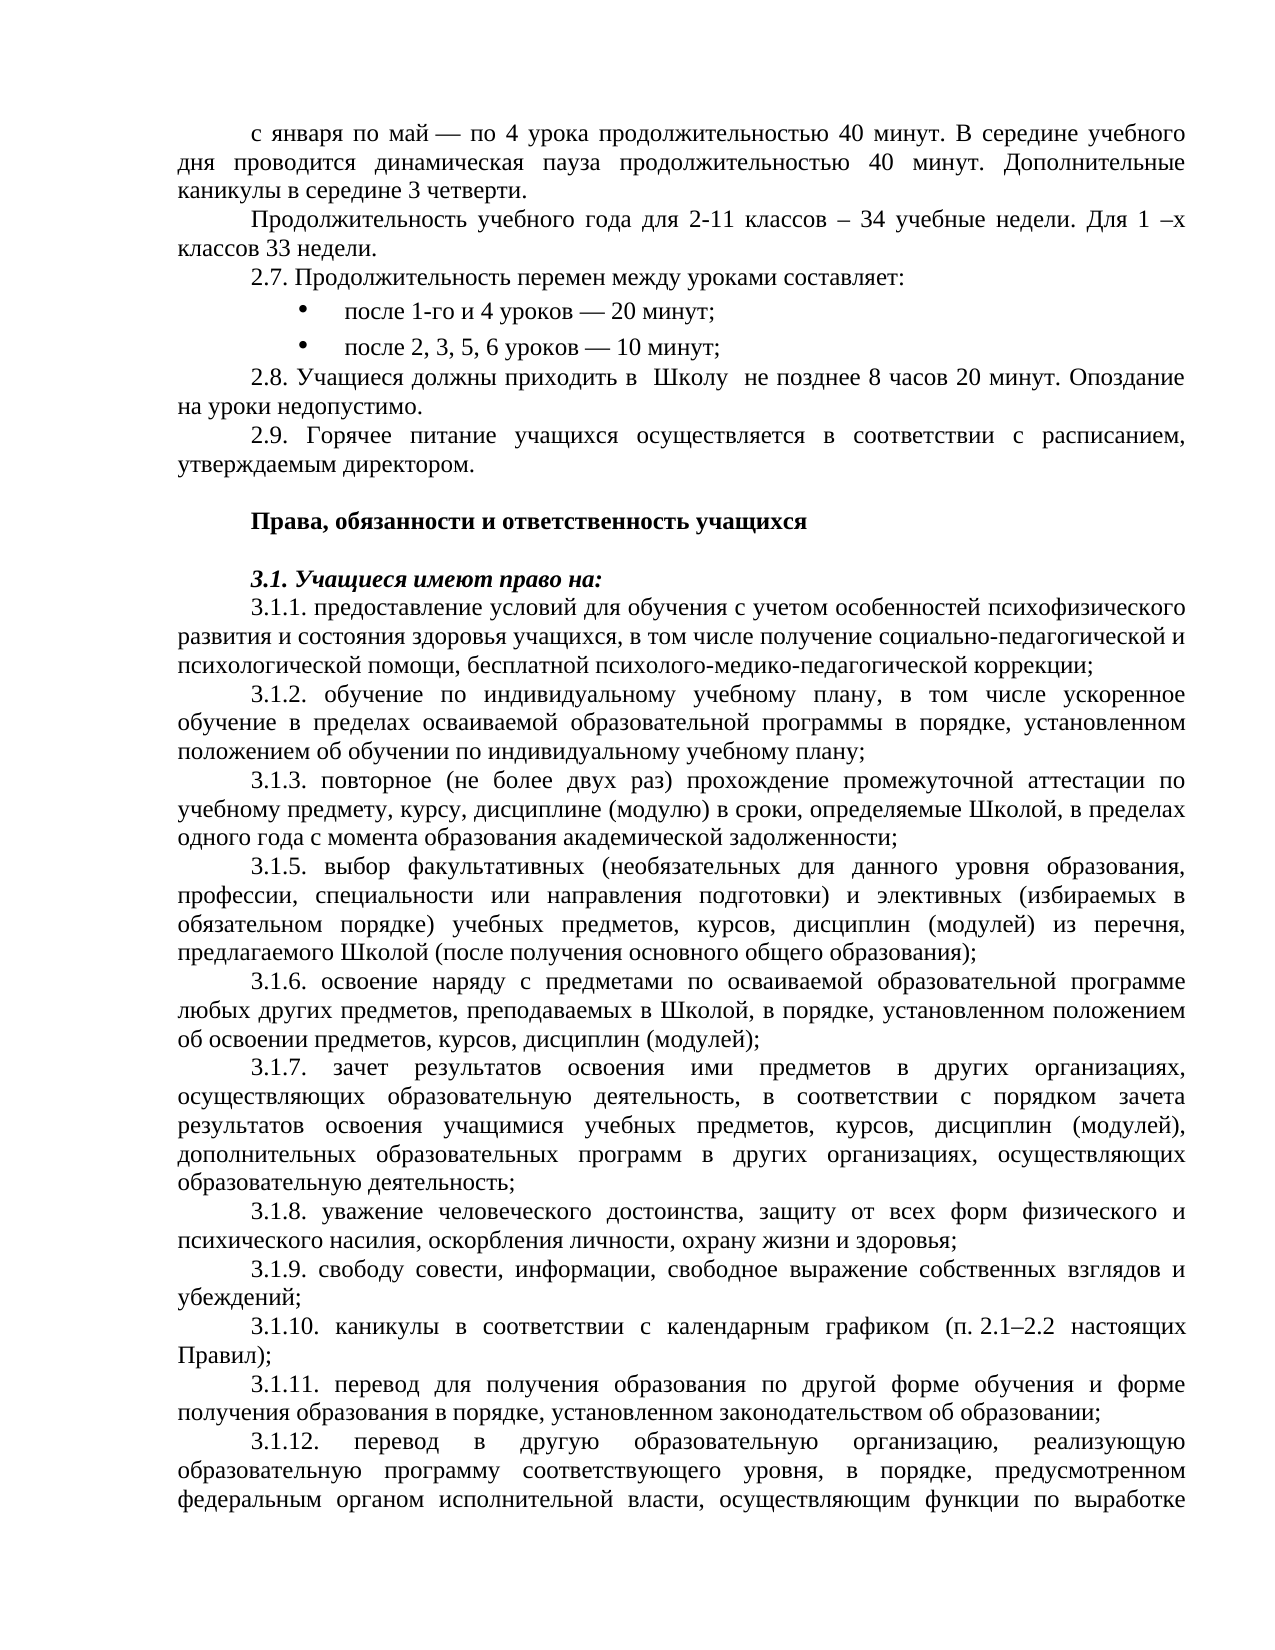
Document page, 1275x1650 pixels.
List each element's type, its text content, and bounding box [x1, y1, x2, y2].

text 3.1.9. свободу совести, информации, свободное выражение собственных взглядов и убеждений; [177, 1254, 1186, 1311]
text 3.1.10. каникулы в соответствии с календарным графиком (п. 2.1–2.2 настоящих Правил); [177, 1311, 1186, 1369]
list после 1-го и 4 уроков — 20 минут; [297, 291, 1186, 327]
text 3.1. Учащиеся имеют право на: [177, 564, 1186, 592]
text с января по май — по 4 урока продолжительностью 40 минут. В середине учебного дня проводится динамическая пауза продолжительностью 40 минут. Дополнительные каникулы в середине 3 четверти. [177, 118, 1186, 204]
text 3.1.3. повторное (не более двух раз) прохождение промежуточной аттестации по учебному предмету, курсу, дисциплине (модулю) в сроки, определяемые Школой, в пределах одного года с момента образования академической задолженности; [177, 765, 1186, 851]
list после 2, 3, 5, 6 уроков — 10 минут; [297, 327, 1186, 362]
text 2.8. Учащиеся должны приходить в Школу не позднее 8 часов 20 минут. Опоздание на уроки недопустимо. [177, 362, 1186, 420]
text 3.1.8. уважение человеческого достоинства, защиту от всех форм физического и психического насилия, оскорбления личности, охрану жизни и здоровья; [177, 1196, 1186, 1254]
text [177, 1426, 1186, 1512]
text 3.1.2. обучение по индивидуальному учебному плану, в том числе ускоренное обучение в пределах осваиваемой образовательной программы в порядке, установленном положением об обучении по индивидуальному учебному плану; [177, 679, 1186, 765]
text 2.7. Продолжительность перемен между уроками составляет: [177, 262, 1186, 291]
text 3.1.6. освоение наряду с предметами по осваиваемой образовательной программе любых других предметов, преподаваемых в Школой, в порядке, установленном положением об освоении предметов, курсов, дисциплин (модулей); [177, 966, 1186, 1052]
text 3.1.1. предоставление условий для обучения с учетом особенностей психофизического развития и состояния здоровья учащихся, в том числе получение социально-педагогической и психологической помощи, бесплатной психолого-медико-педагогической коррекции; [177, 592, 1186, 679]
text 2.9. Горячее питание учащихся осуществляется в соответствии с расписанием, утверждаемым директором. [177, 420, 1186, 477]
text 3.1.11. перевод для получения образования по другой форме обучения и форме получения образования в порядке, установленном законодательством об образовании; [177, 1369, 1186, 1426]
text Права, обязанности и ответственность учащихся [177, 506, 1186, 535]
text Продолжительность учебного года для 2-11 классов – 34 учебные недели. Для 1 –х классов 33 недели. [177, 204, 1186, 262]
text 3.1.7. зачет результатов освоения ими предметов в других организациях, осуществляющих образовательную деятельность, в соответствии с порядком зачета результатов освоения учащимися учебных предметов, курсов, дисциплин (модулей), дополнительных образовательных программ в других организациях, осуществляющих образовательную деятельность; [177, 1052, 1186, 1196]
text 3.1.5. выбор факультативных (необязательных для данного уровня образования, профессии, специальности или направления подготовки) и элективных (избираемых в обязательном порядке) учебных предметов, курсов, дисциплин (модулей) из перечня, предлагаемого Школой (после получения основного общего образования); [177, 851, 1186, 966]
